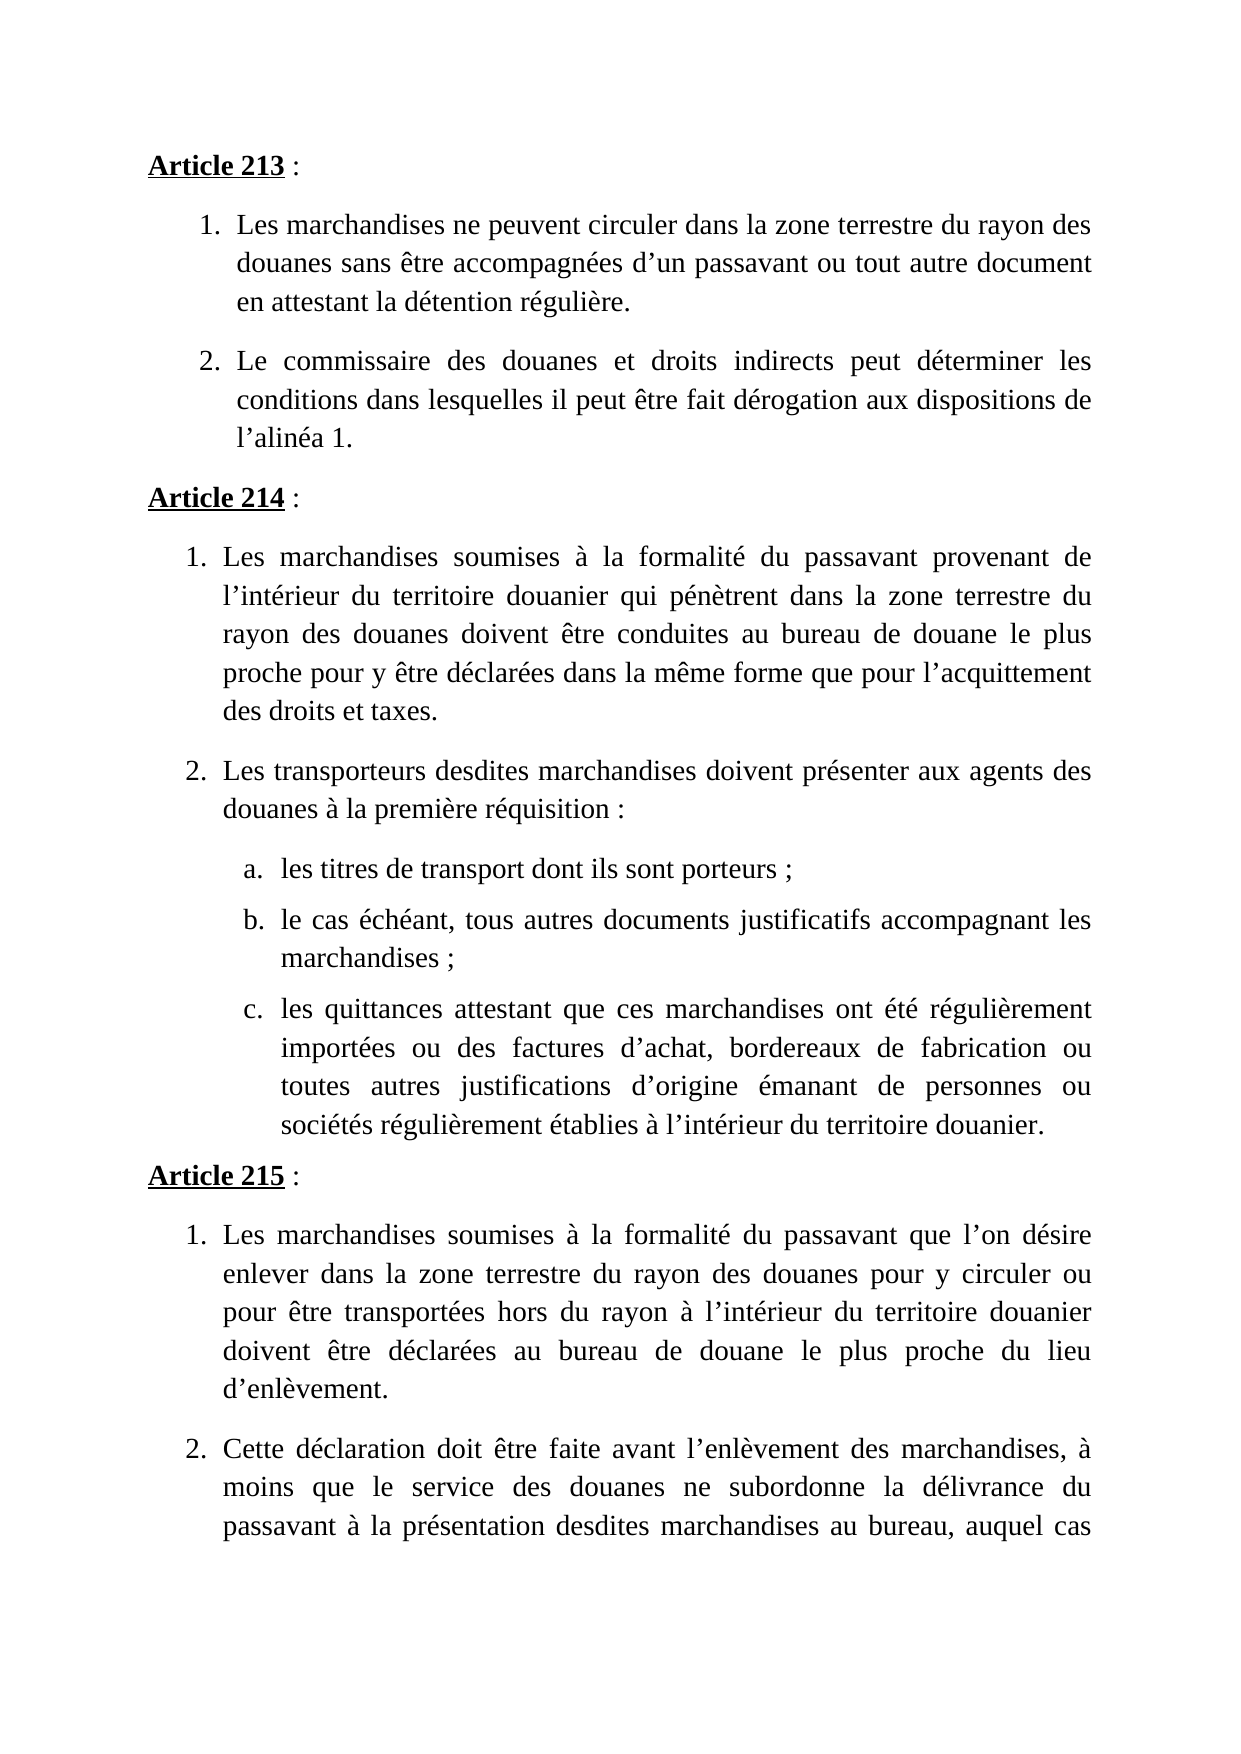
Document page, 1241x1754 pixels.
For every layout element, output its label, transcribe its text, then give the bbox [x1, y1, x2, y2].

list Les marchandises soumises à la formalité du passavant provenant de l’intérieur du territoire douanier qui pénètrent dans la zone terrestre du rayon des douanes doivent être conduites au bureau de douane le plus proche pour y être déclarées dans la même forme que pour l’acquittement des droits et taxes. [185, 539, 1092, 727]
text Article 213 : [148, 148, 1092, 181]
list Les transporteurs desdites marchandises doivent présenter aux agents des douanes à la première réquisition : [185, 753, 1092, 825]
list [185, 1431, 1092, 1542]
list Les marchandises soumises à la formalité du passavant que l’on désire enlever dans la zone terrestre du rayon des douanes pour y circuler ou pour être transportées hors du rayon à l’intérieur du territoire douanier doivent être déclarées au bureau de douane le plus proche du lieu d’enlèvement. [185, 1217, 1092, 1405]
list le cas échéant, tous autres documents justificatifs accompagnant les marchandises ; [243, 902, 1092, 974]
list les titres de transport dont ils sont porteurs ; [243, 851, 1092, 884]
list Le commissaire des douanes et droits indirects peut déterminer les conditions dans lesquelles il peut être fait dérogation aux dispositions de l’alinéa 1. [199, 343, 1092, 454]
text Article 215 : [148, 1158, 1092, 1192]
list les quittances attestant que ces marchandises ont été régulièrement importées ou des factures d’achat, bordereaux de fabrication ou toutes autres justifications d’origine émanant de personnes ou sociétés régulièrement établies à l’intérieur du territoire douanier. [243, 991, 1092, 1141]
text Article 214 : [148, 480, 1092, 513]
list Les marchandises ne peuvent circuler dans la zone terrestre du rayon des douanes sans être accompagnées d’un passavant ou tout autre document en attestant la détention régulière. [199, 207, 1092, 318]
